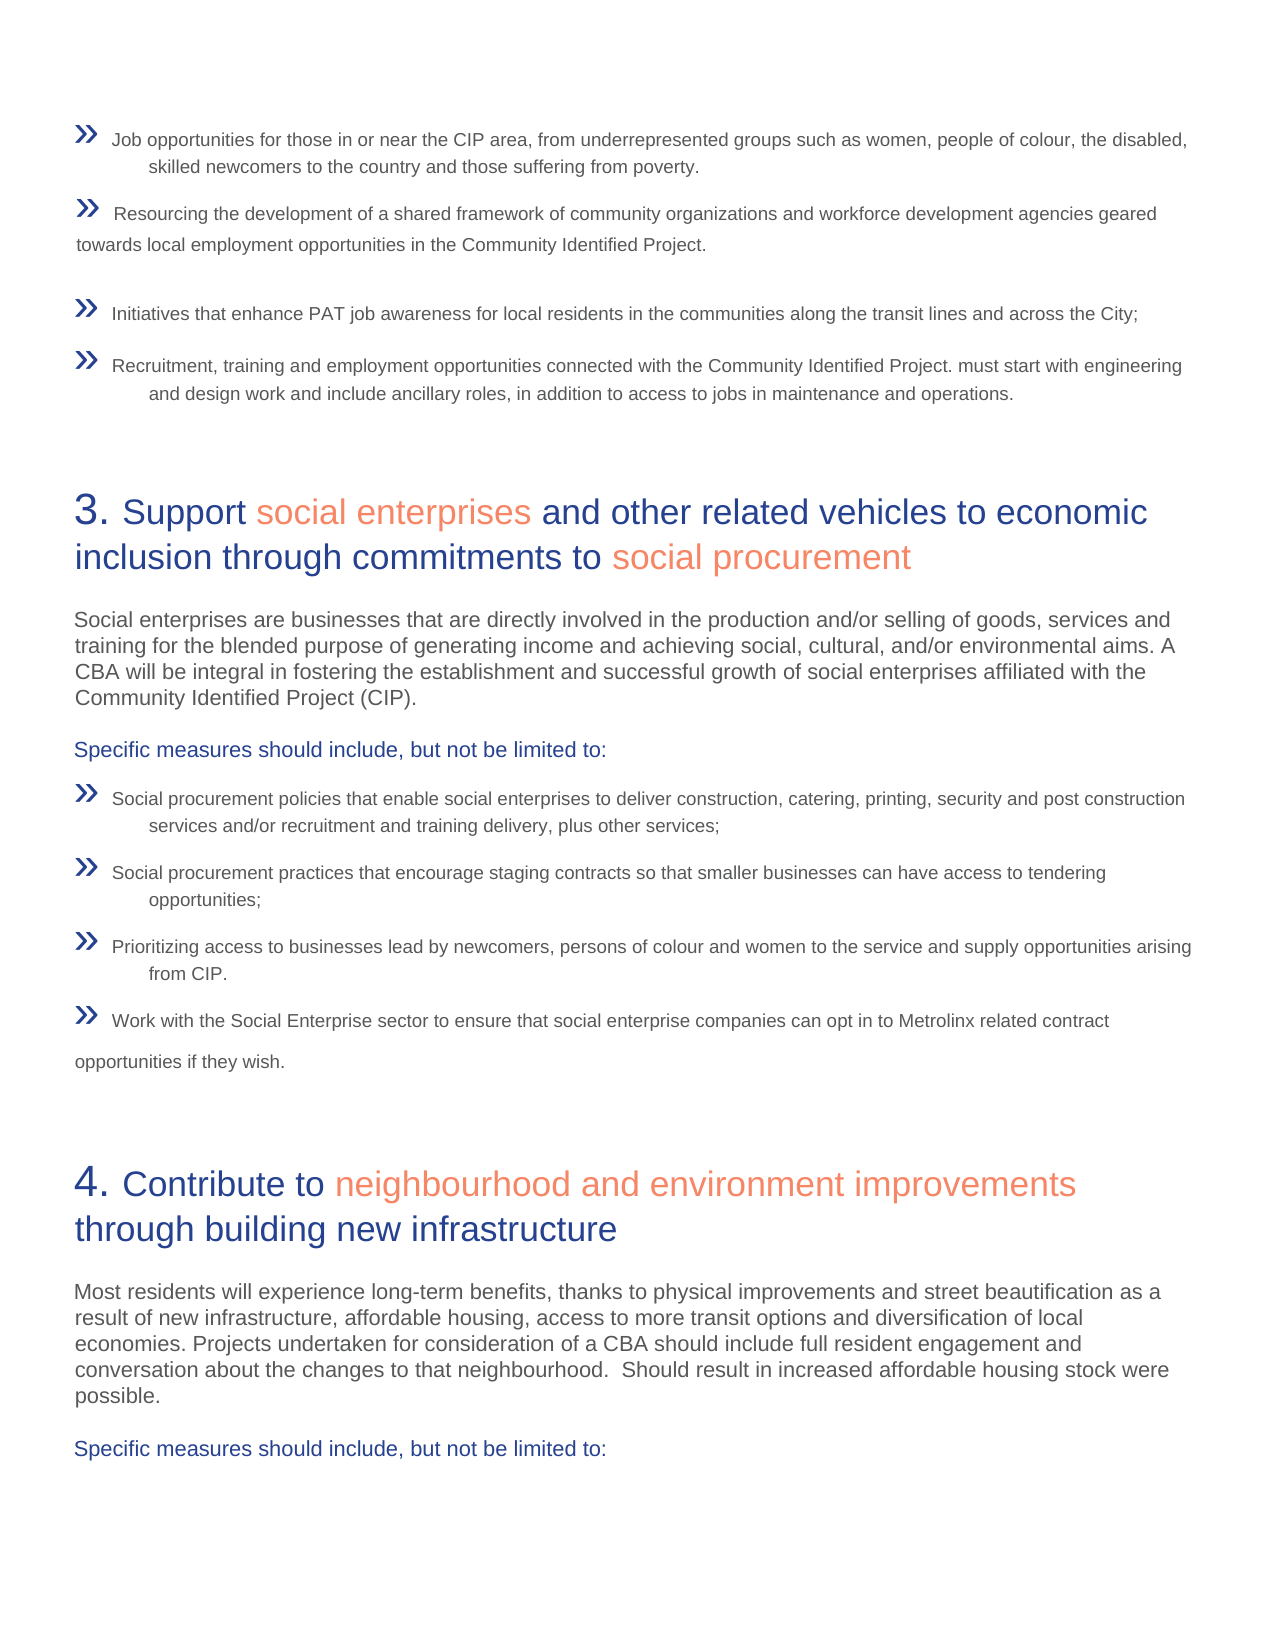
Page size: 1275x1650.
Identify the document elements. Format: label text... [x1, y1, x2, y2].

text » Prioritizing access to businesses lead by newcomers, persons of colour and women to the service and supply opportunities arising from CIP. [73, 911, 1200, 985]
subtitle 4. Contribute to neighbourhood and environment improvements through building new infrastructure [73, 1155, 1182, 1249]
text » Recruitment, training and employment opportunities connected with the Community Identified Project. must start with engineering and design work and include ancillary roles, in addition to access to jobs in maintenance and operations. [73, 330, 1200, 404]
text » Work with the Social Enterprise sector to ensure that social enterprise companies can opt in to Metrolinx related contract opportunities if they wish. [73, 985, 1146, 1076]
text Specific measures should include, but not be limited to: [73, 737, 1200, 762]
text » Job opportunities for those in or near the CIP area, from underrepresented groups such as women, people of colour, the disabled, skilled newcomers to the country and those suffering from poverty. [73, 103, 1200, 178]
subtitle 3. Support social enterprises and other related vehicles to economic inclusion through commitments to social procurement [73, 483, 1182, 577]
text » Initiatives that enhance PAT job awareness for local residents in the communities along the transit lines and across the City; [73, 277, 1200, 330]
text » Social procurement policies that enable social enterprises to deliver construction, catering, printing, security and post construction services and/or recruitment and training delivery, plus other services; [73, 762, 1200, 836]
text Most residents will experience long-term benefits, thanks to physical improvements and street beautification as a result of new infrastructure, affordable housing, access to more transit options and diversification of local economies. Projects undertaken for consideration of a CBA should include full resident engagement and conversation about the changes to that neighbourhood. Should result in increased affordable housing stock were possible. [73, 1279, 1200, 1408]
text Social enterprises are businesses that are directly involved in the production and/or selling of goods, services and training for the blended purpose of generating income and achieving social, cultural, and/or environmental aims. A CBA will be integral in fostering the establishment and successful growth of social enterprises affiliated with the Community Identified Project (CIP). [73, 607, 1200, 710]
text » Social procurement practices that encourage staging contracts so that smaller businesses can have access to tendering opportunities; [73, 836, 1200, 911]
text Specific measures should include, but not be limited to: [73, 1436, 1200, 1462]
text » Resourcing the development of a shared framework of community organizations and workforce development agencies geared towards local employment opportunities in the Community Identified Project. [75, 178, 1199, 256]
